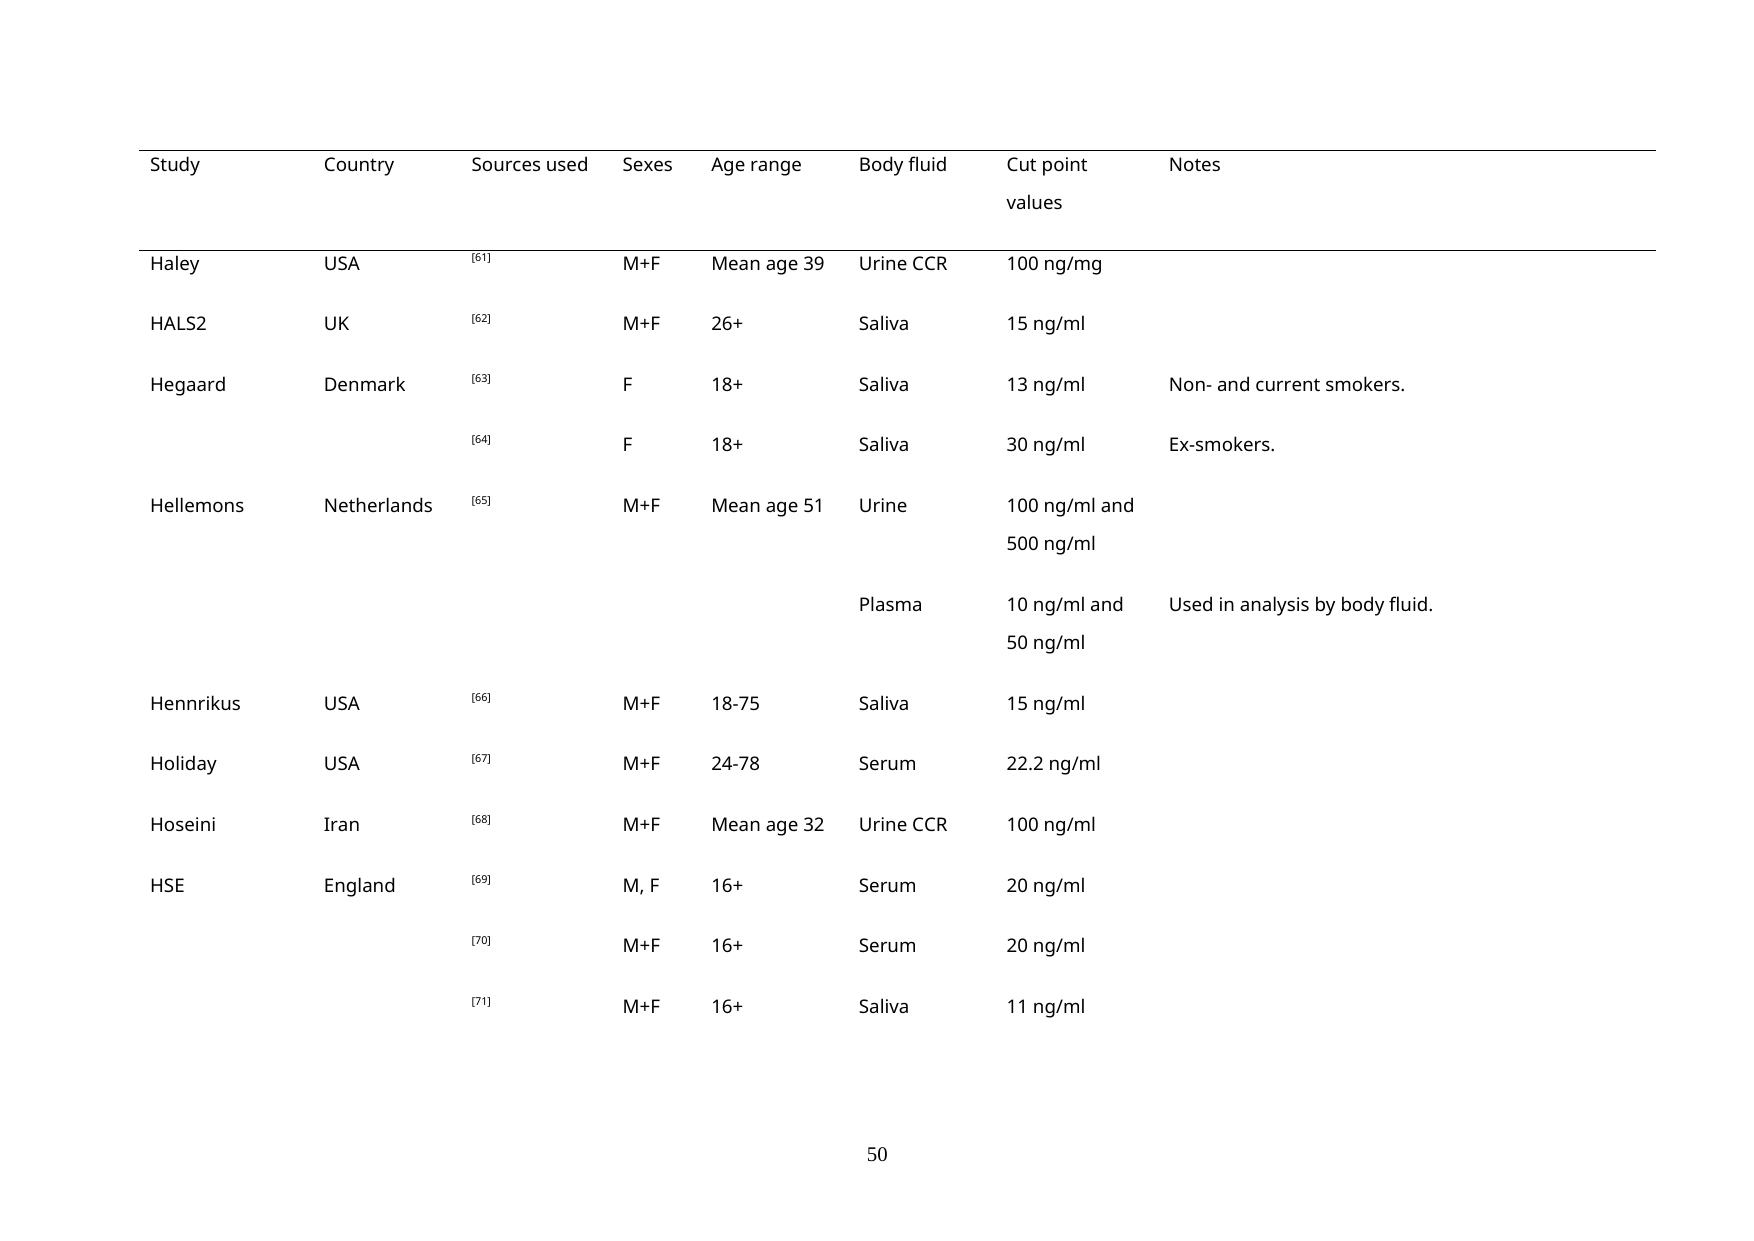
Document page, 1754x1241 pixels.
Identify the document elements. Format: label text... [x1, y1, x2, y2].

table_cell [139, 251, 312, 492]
table_header Study [139, 151, 312, 250]
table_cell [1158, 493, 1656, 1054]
table_header Age range [700, 151, 847, 250]
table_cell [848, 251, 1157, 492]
table_header Cut point values [995, 151, 1157, 250]
table_header Sexes [611, 151, 700, 250]
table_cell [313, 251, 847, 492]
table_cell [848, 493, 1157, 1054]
table_header Notes [1158, 151, 1656, 250]
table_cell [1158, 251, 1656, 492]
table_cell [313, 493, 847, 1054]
table_header Body fluid [848, 151, 995, 250]
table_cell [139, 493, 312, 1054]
table_header Country [313, 151, 460, 250]
table_header Sources used [460, 151, 611, 250]
